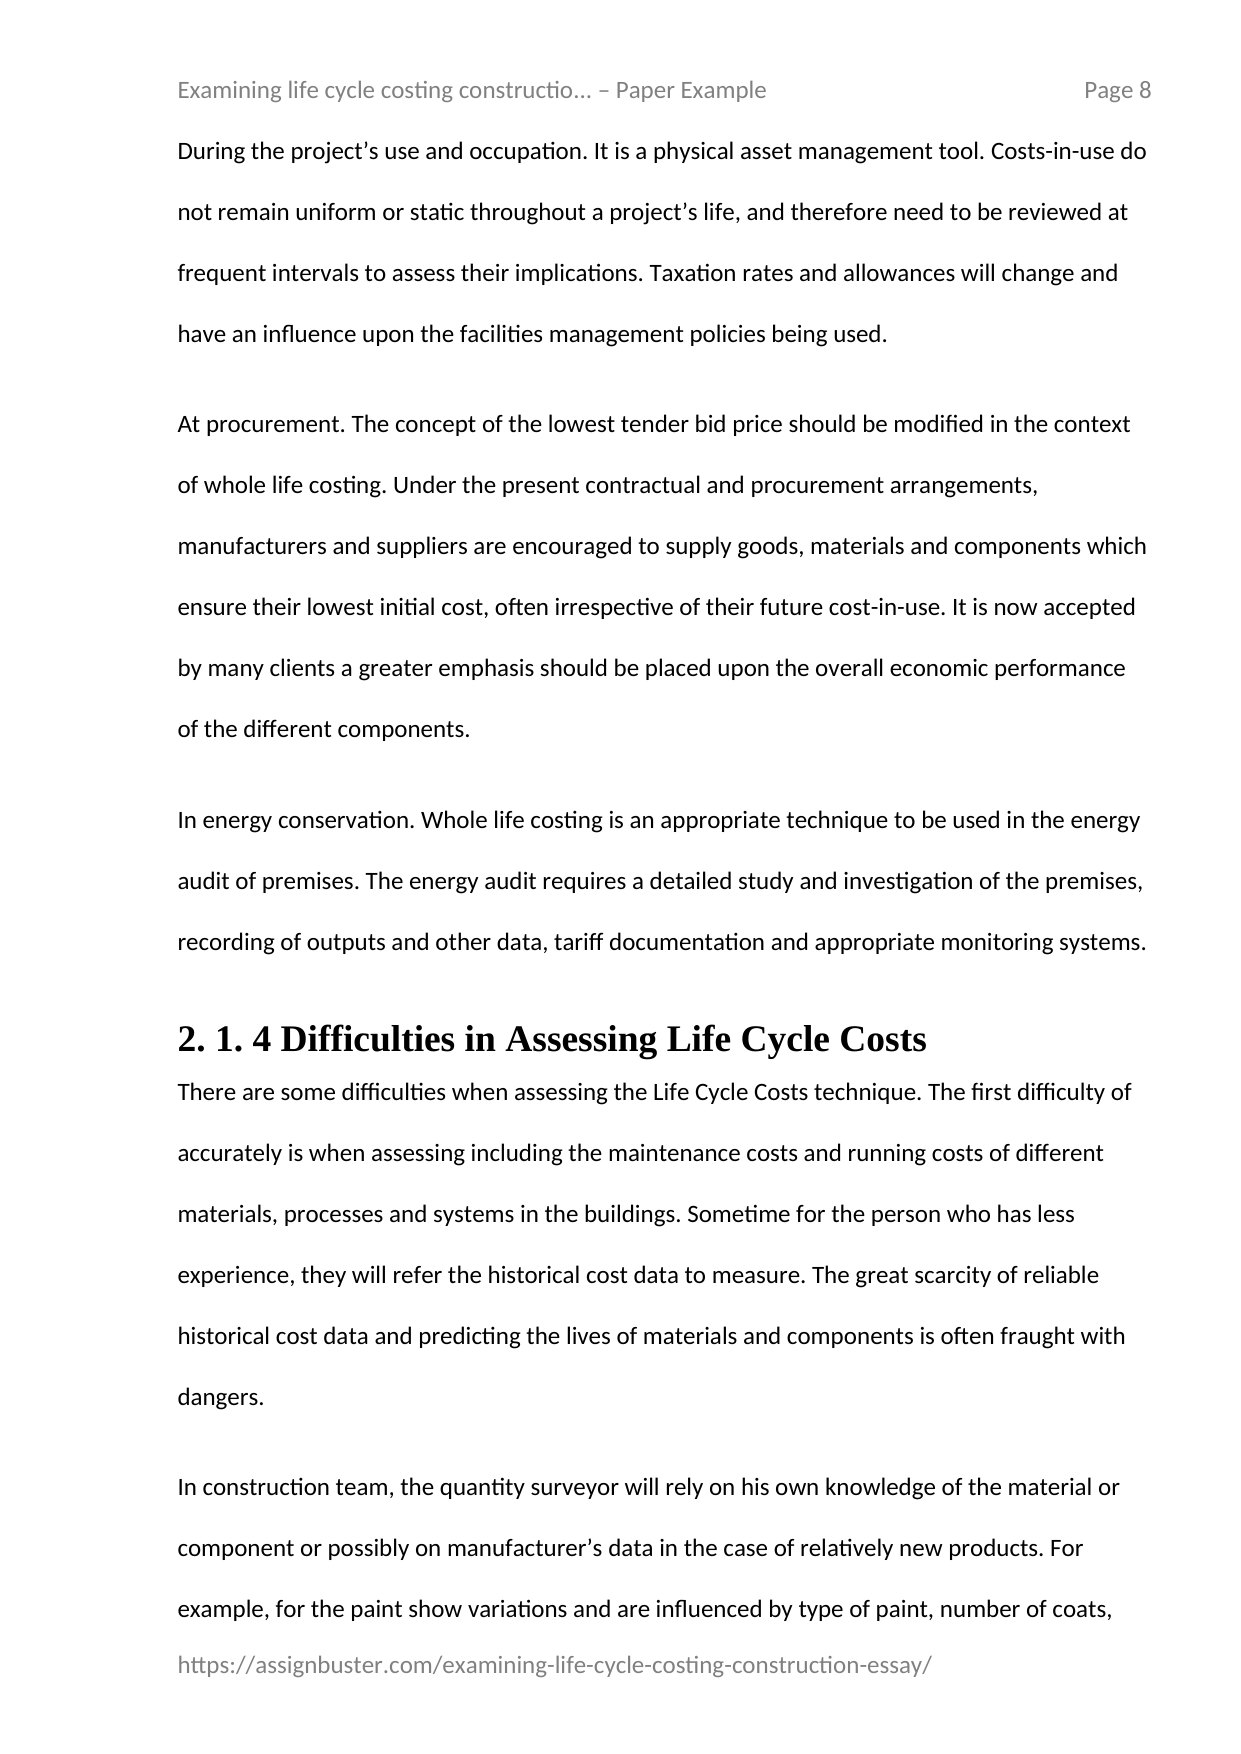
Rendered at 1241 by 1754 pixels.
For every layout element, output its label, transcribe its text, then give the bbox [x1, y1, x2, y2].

text In energy conservation. Whole life costing is an appropriate technique to be used in the energy audit of premises. The energy audit requires a detailed study and investigation of the premises, recording of outputs and other data, tariff documentation and appropriate monitoring systems. [177, 804, 1152, 957]
text At procurement. The concept of the lowest tender bid price should be modified in the context of whole life costing. Under the present contractual and procurement arrangements, manufacturers and suppliers are encouraged to supply goods, materials and components which ensure their lowest initial cost, often irrespective of their future cost-in-use. It is now accepted by many clients a greater emphasis should be placed upon the overall economic performance of the different components. [177, 408, 1152, 744]
text There are some difficulties when assessing the Life Cycle Costs technique. The first difficulty of accurately is when assessing including the maintenance costs and running costs of different materials, processes and systems in the buildings. Sometime for the person who has less experience, they will refer the historical cost data to measure. The great scarcity of reliable historical cost data and predicting the lives of materials and components is often fraught with dangers. [177, 1076, 1152, 1412]
subtitle 2. 1. 4 Difficulties in Assessing Life Cycle Costs [177, 1017, 1152, 1060]
text During the project’s use and occupation. It is a physical asset management tool. Costs-in-use do not remain uniform or static throughout a project’s life, and therefore need to be reviewed at frequent intervals to assess their implications. Taxation rates and allowances will change and have an influence upon the facilities management policies being used. [177, 135, 1152, 348]
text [177, 1472, 1152, 1624]
